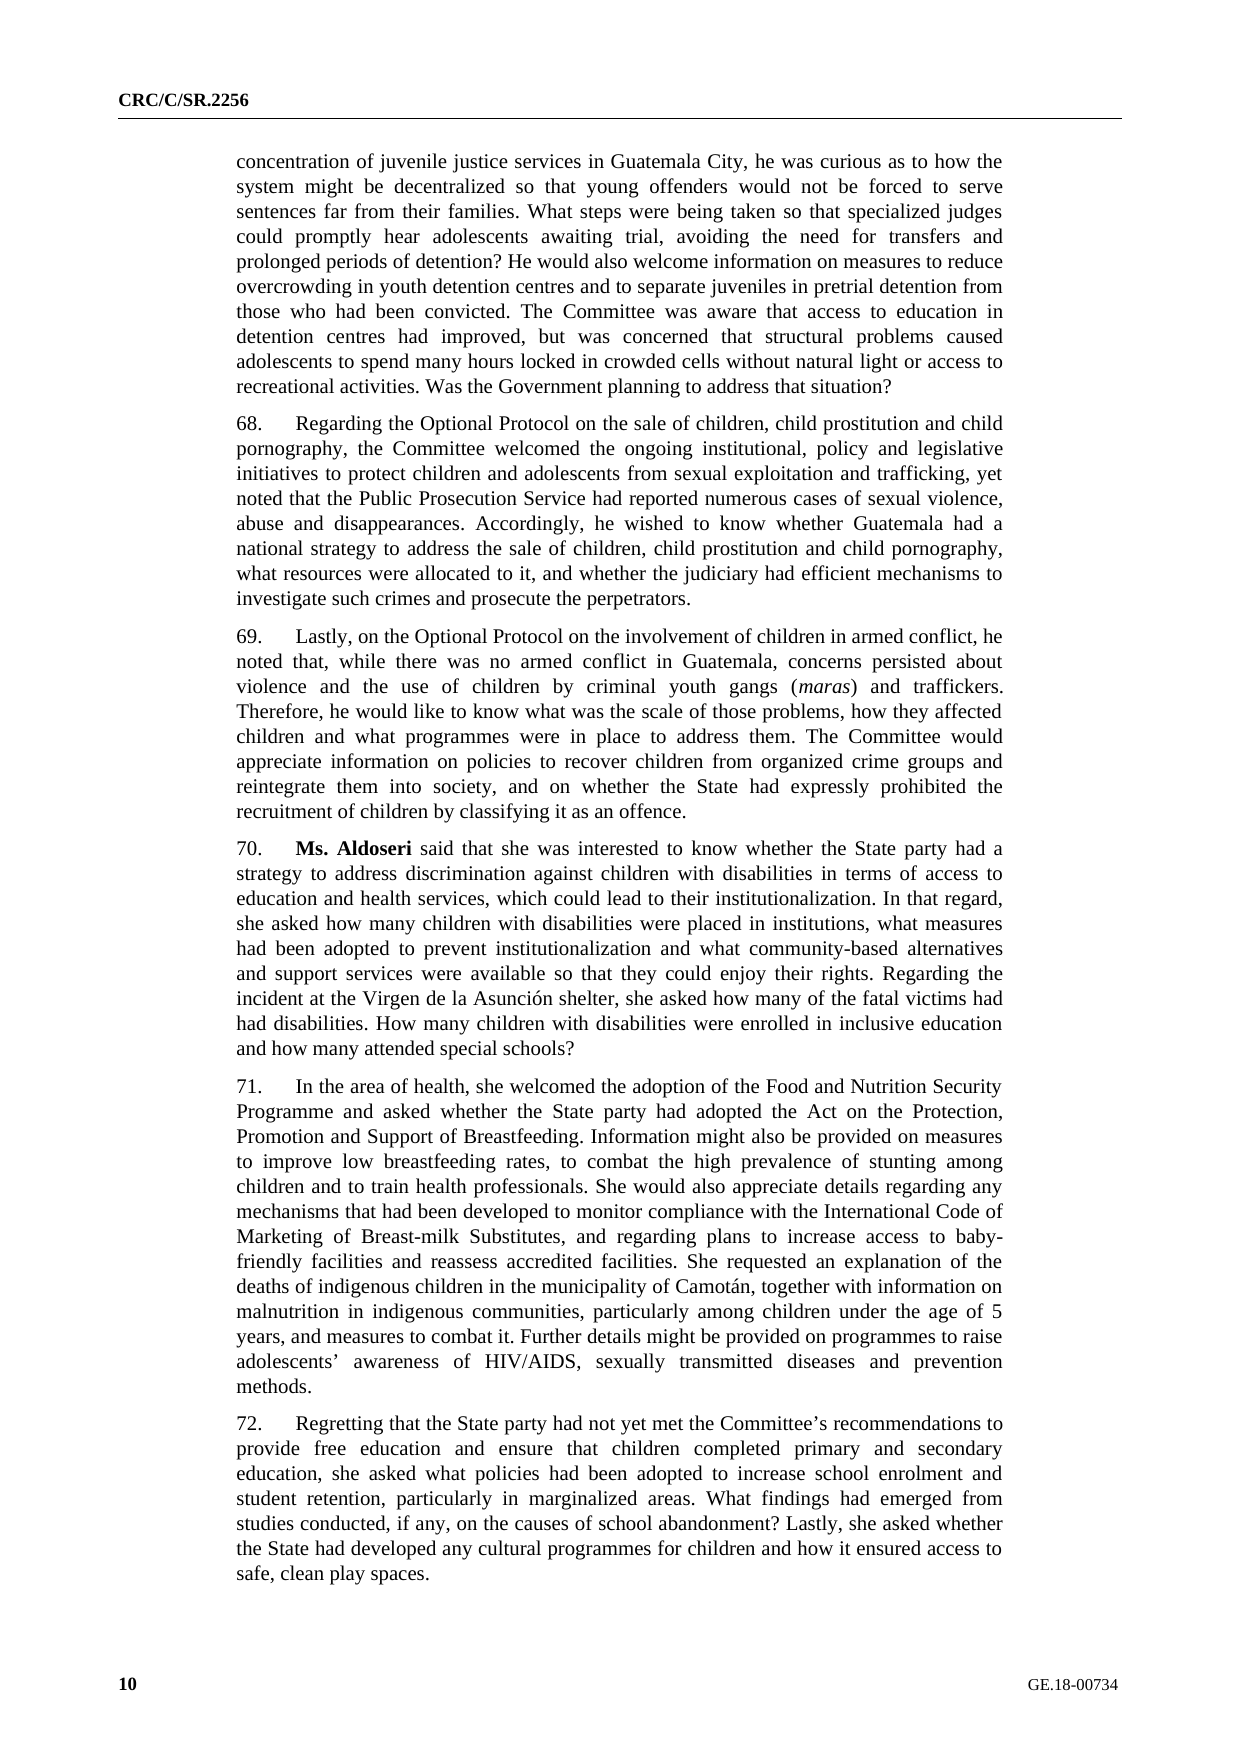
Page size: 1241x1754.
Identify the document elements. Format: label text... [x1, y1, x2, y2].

text 72. Regretting that the State party had not yet met the Committee’s recommendations to provide free education and ensure that children completed primary and secondary education, she asked what policies had been adopted to increase school enrolment and student retention, particularly in marginalized areas. What findings had emerged from studies conducted, if any, on the causes of school abandonment? Lastly, she asked whether the State had developed any cultural programmes for children and how it ensured access to safe, clean play spaces. [236, 1410, 1004, 1585]
text 69. Lastly, on the Optional Protocol on the involvement of children in armed conflict, he noted that, while there was no armed conflict in Guatemala, concerns persisted about violence and the use of children by criminal youth gangs (maras) and traffickers. Therefore, he would like to know what was the scale of those problems, how they affected children and what programmes were in place to address them. The Committee would appreciate information on policies to recover children from organized crime groups and reintegrate them into society, and on whether the State had expressly prohibited the recruitment of children by classifying it as an offence. [236, 623, 1004, 823]
text 71. In the area of health, she welcomed the adoption of the Food and Nutrition Security Programme and asked whether the State party had adopted the Act on the Protection, Promotion and Support of Breastfeeding. Information might also be provided on measures to improve low breastfeeding rates, to combat the high prevalence of stunting among children and to train health professionals. She would also appreciate details regarding any mechanisms that had been developed to monitor compliance with the International Code of Marketing of Breast-milk Substitutes, and regarding plans to increase access to baby-friendly facilities and reassess accredited facilities. She requested an explanation of the deaths of indigenous children in the municipality of Camotán, together with information on malnutrition in indigenous communities, particularly among children under the age of 5 years, and measures to combat it. Further details might be provided on programmes to raise adolescents’ awareness of HIV/AIDS, sexually transmitted diseases and prevention methods. [236, 1073, 1004, 1398]
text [236, 148, 1004, 398]
text 68. Regarding the Optional Protocol on the sale of children, child prostitution and child pornography, the Committee welcomed the ongoing institutional, policy and legislative initiatives to protect children and adolescents from sexual exploitation and trafficking, yet noted that the Public Prosecution Service had reported numerous cases of sexual violence, abuse and disappearances. Accordingly, he wished to know whether Guatemala had a national strategy to address the sale of children, child prostitution and child pornography, what resources were allocated to it, and whether the judiciary had efficient mechanisms to investigate such crimes and prosecute the perpetrators. [236, 410, 1004, 610]
text 70. Ms. Aldoseri said that she was interested to know whether the State party had a strategy to address discrimination against children with disabilities in terms of access to education and health services, which could lead to their institutionalization. In that regard, she asked how many children with disabilities were placed in institutions, what measures had been adopted to prevent institutionalization and what community-based alternatives and support services were available so that they could enjoy their rights. Regarding the incident at the Virgen de la Asunción shelter, she asked how many of the fatal victims had had disabilities. How many children with disabilities were enrolled in inclusive education and how many attended special schools? [236, 835, 1004, 1060]
